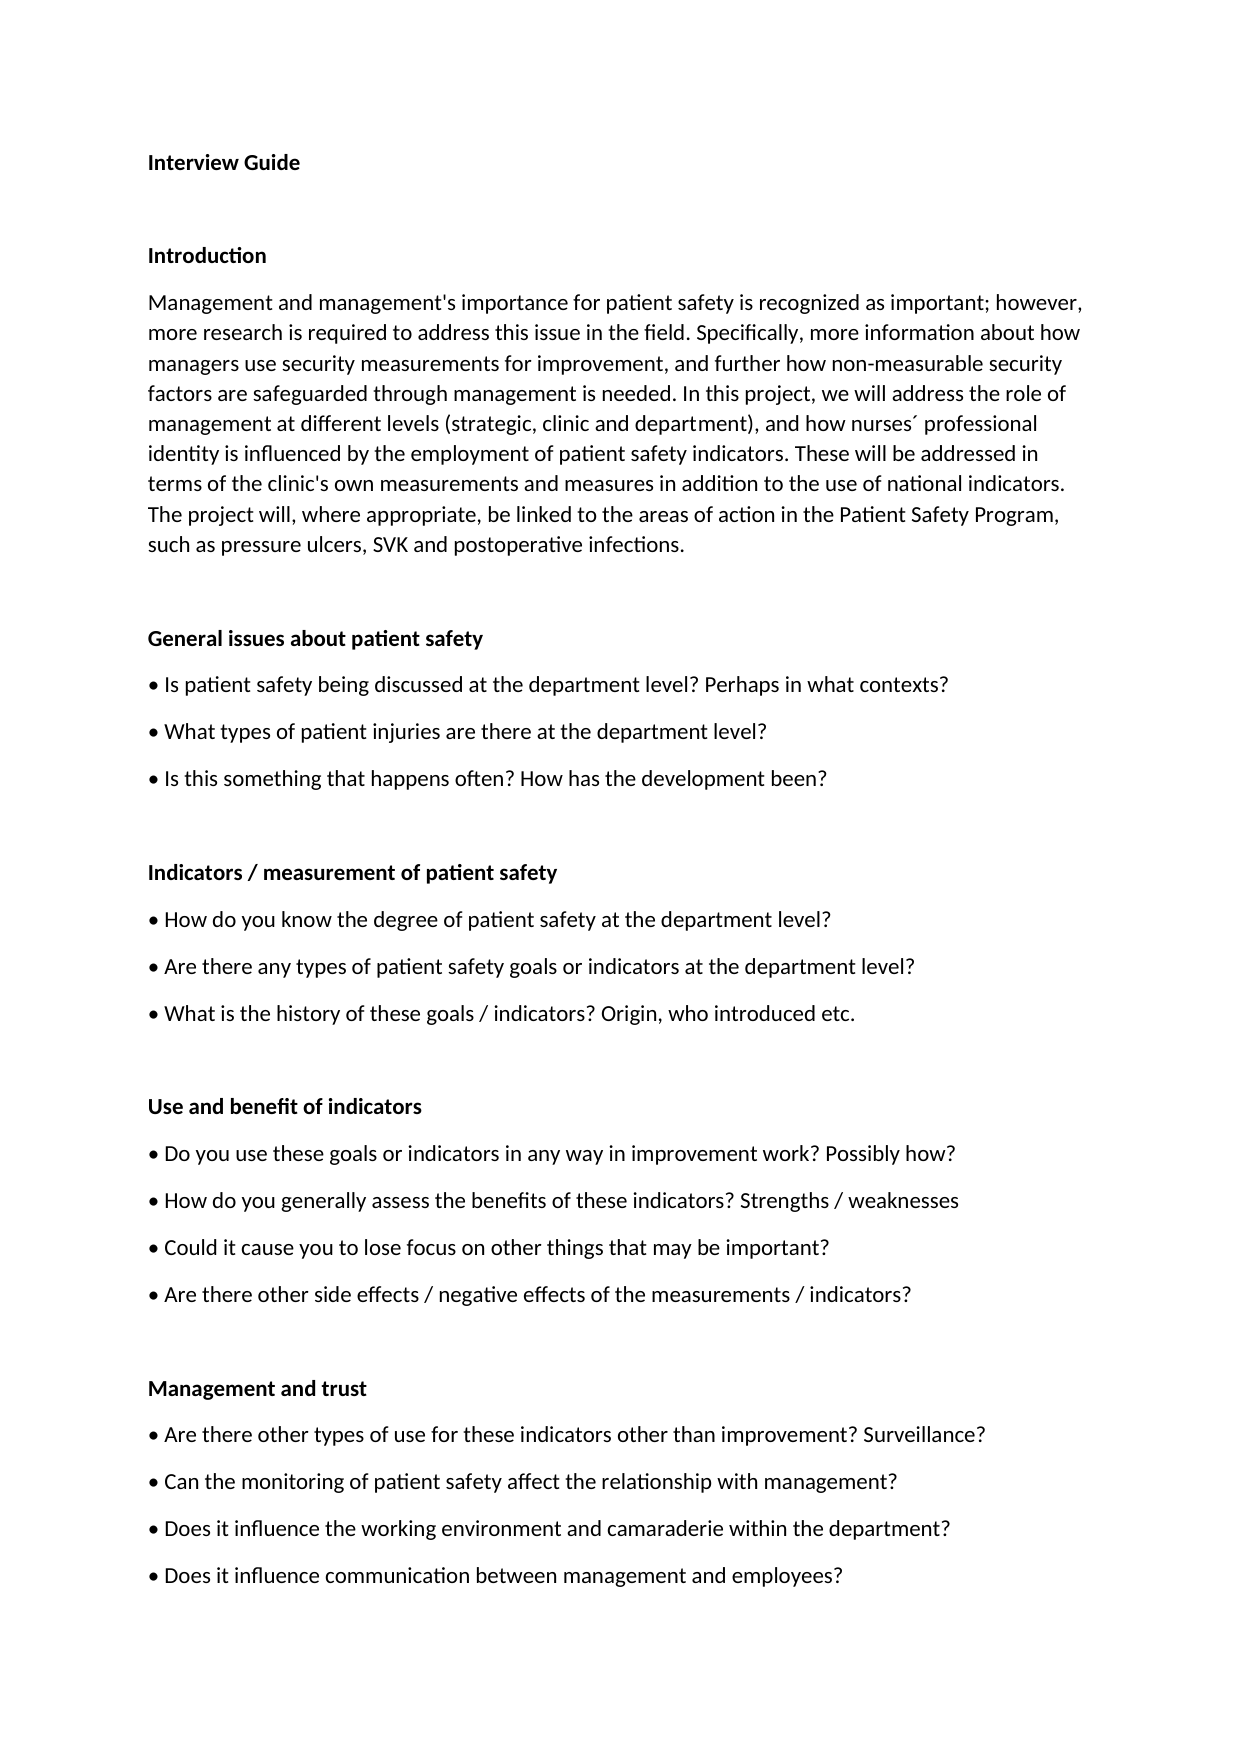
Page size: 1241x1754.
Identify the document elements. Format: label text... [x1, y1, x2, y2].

text • Are there any types of patient safety goals or indicators at the department level? [148, 952, 1093, 980]
text • Are there other side effects / negative effects of the measurements / indicators? [148, 1280, 1093, 1308]
text • Is patient safety being discussed at the department level? Perhaps in what contexts? [148, 671, 1093, 698]
text • Are there other types of use for these indicators other than improvement? Surveillance? [148, 1421, 1093, 1448]
text • Do you use these goals or indicators in any way in improvement work? Possibly how? [148, 1139, 1093, 1167]
text • How do you generally assess the benefits of these indicators? Strengths / weaknesses [148, 1186, 1093, 1214]
text Use and benefit of indicators [148, 1092, 1093, 1120]
text • How do you know the degree of patient safety at the department level? [148, 905, 1093, 933]
text • Does it influence communication between management and employees? [148, 1561, 1093, 1589]
text • Is this something that happens often? How has the development been? [148, 764, 1093, 792]
text • What types of patient injuries are there at the department level? [148, 717, 1093, 745]
text Introduction [148, 241, 1093, 269]
text • Can the monitoring of patient safety affect the relationship with management? [148, 1467, 1093, 1495]
text • Does it influence the working environment and camaraderie within the department? [148, 1514, 1093, 1542]
text Interview Guide [148, 148, 1093, 176]
text Management and management's importance for patient safety is recognized as important; however, more research is required to address this issue in the field. Specifically, more information about how managers use security measurements for improvement, and further how non-measurable security factors are safeguarded through management is needed. In this project, we will address the role of management at different levels (strategic, clinic and department), and how nurses´ professional identity is influenced by the employment of patient safety indicators. These will be addressed in terms of the clinic's own measurements and measures in addition to the use of national indicators. The project will, where appropriate, be linked to the areas of action in the Patient Safety Program, such as pressure ulcers, SVK and postoperative infections. [148, 288, 1093, 558]
text • What is the history of these goals / indicators? Origin, who introduced etc. [148, 999, 1093, 1027]
text General issues about patient safety [148, 624, 1093, 652]
text Management and trust [148, 1374, 1093, 1402]
text • Could it cause you to lose focus on other things that may be important? [148, 1233, 1093, 1261]
text Indicators / measurement of patient safety [148, 858, 1093, 886]
